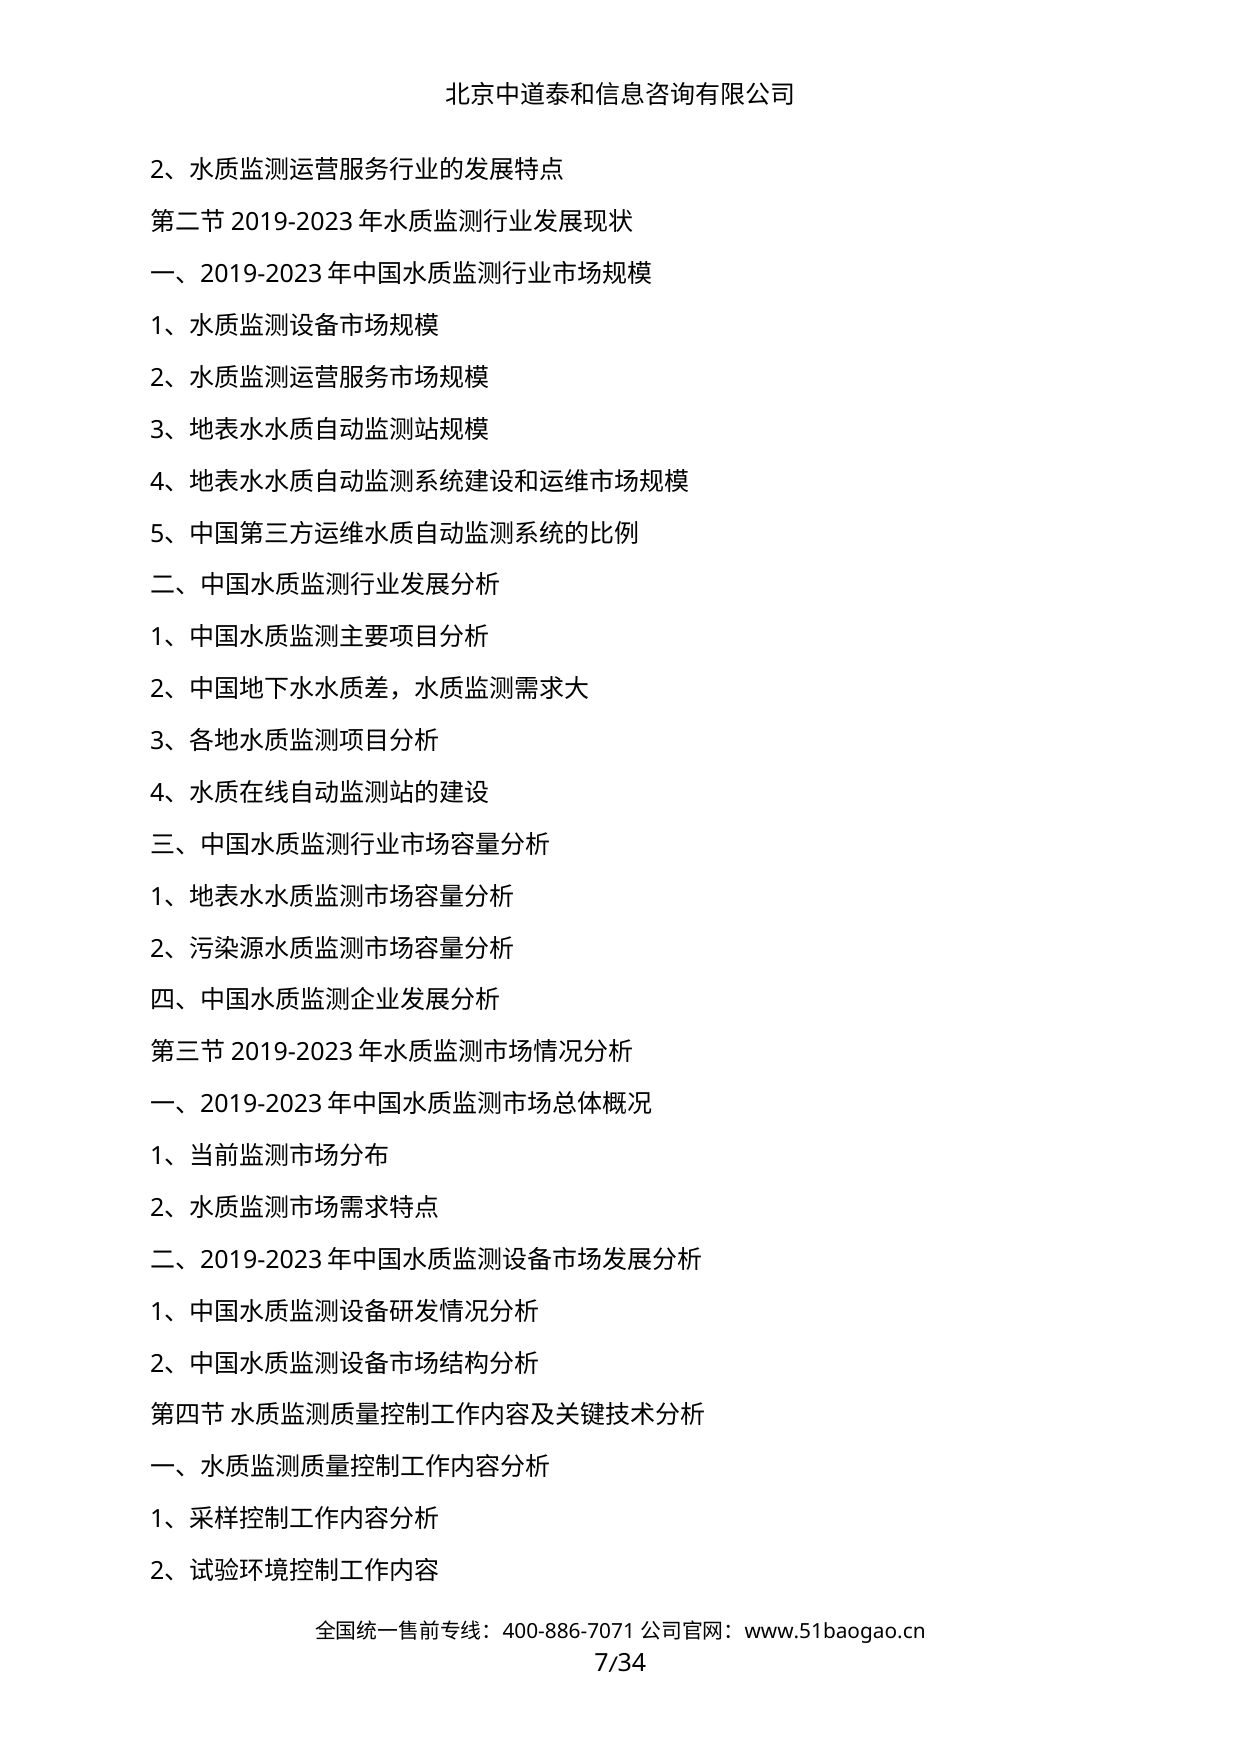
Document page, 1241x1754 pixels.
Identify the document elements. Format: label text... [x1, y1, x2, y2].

text 一、2019-2023年中国水质监测市场总体概况 [150, 1084, 1090, 1120]
text 第二节 2019-2023年水质监测行业发展现状 [150, 202, 1090, 238]
text 1、地表水水质监测市场容量分析 [150, 876, 1090, 912]
text 2、中国水质监测设备市场结构分析 [150, 1343, 1090, 1379]
text 第三节 2019-2023年水质监测市场情况分析 [150, 1032, 1090, 1068]
text 二、中国水质监测行业发展分析 [150, 565, 1090, 601]
text 三、中国水质监测行业市场容量分析 [150, 824, 1090, 861]
text 2、水质监测市场需求特点 [150, 1187, 1090, 1224]
text 3、各地水质监测项目分析 [150, 721, 1090, 757]
text 二、2019-2023年中国水质监测设备市场发展分析 [150, 1239, 1090, 1276]
text 1、水质监测设备市场规模 [150, 306, 1090, 342]
text 1、采样控制工作内容分析 [150, 1499, 1090, 1535]
text 一、2019-2023年中国水质监测行业市场规模 [150, 254, 1090, 290]
text 2、水质监测运营服务行业的发展特点 [150, 150, 1090, 186]
text 1、当前监测市场分布 [150, 1136, 1090, 1172]
text 第四节 水质监测质量控制工作内容及关键技术分析 [150, 1395, 1090, 1431]
text 四、中国水质监测企业发展分析 [150, 980, 1090, 1016]
text 1、中国水质监测设备研发情况分析 [150, 1291, 1090, 1327]
text 4、地表水水质自动监测系统建设和运维市场规模 [150, 461, 1090, 497]
text 一、水质监测质量控制工作内容分析 [150, 1447, 1090, 1483]
text 1、中国水质监测主要项目分析 [150, 617, 1090, 653]
text 4、水质在线自动监测站的建设 [150, 772, 1090, 809]
text 5、中国第三方运维水质自动监测系统的比例 [150, 513, 1090, 549]
text 2、试验环境控制工作内容 [150, 1551, 1090, 1587]
text 3、地表水水质自动监测站规模 [150, 409, 1090, 446]
text 2、污染源水质监测市场容量分析 [150, 928, 1090, 964]
text 2、水质监测运营服务市场规模 [150, 357, 1090, 394]
text 2、中国地下水水质差，水质监测需求大 [150, 669, 1090, 705]
